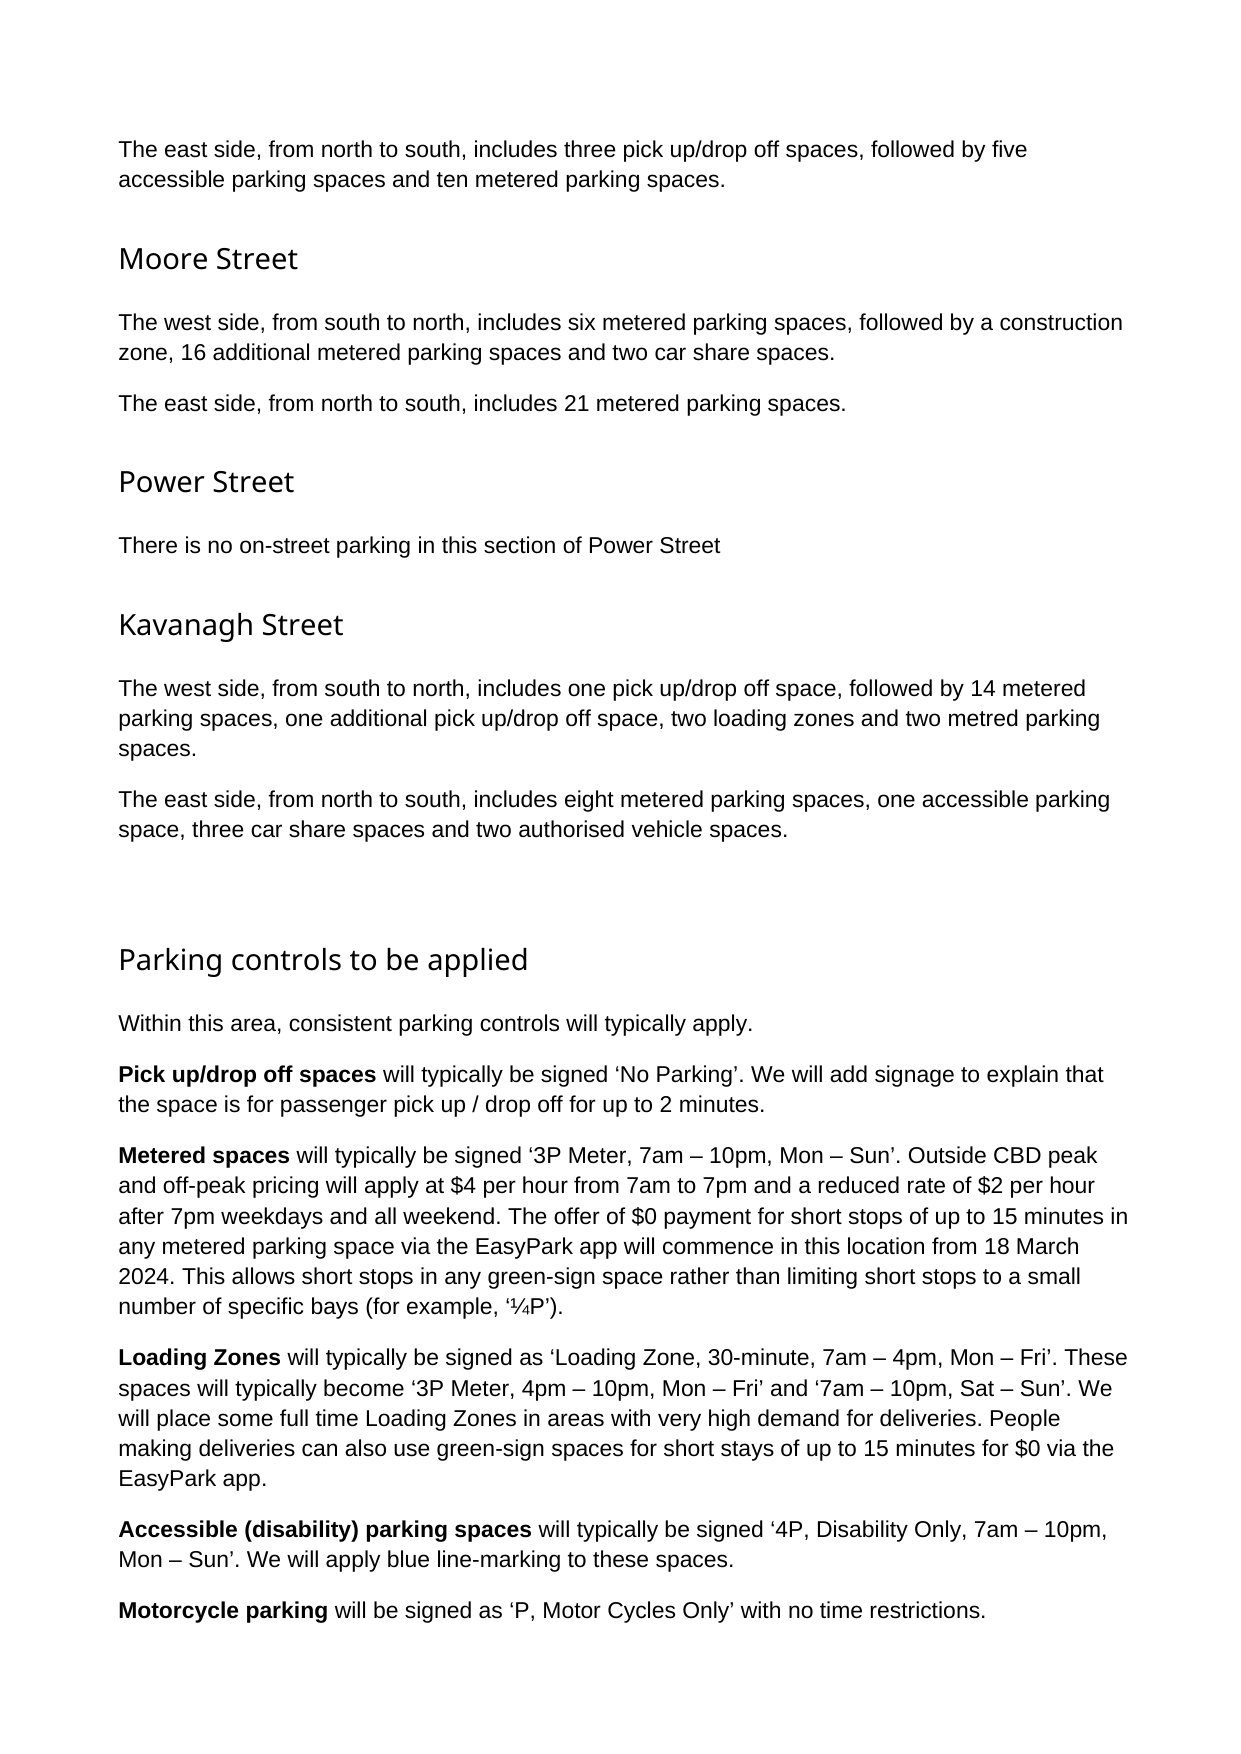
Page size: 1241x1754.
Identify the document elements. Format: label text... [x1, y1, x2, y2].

text Motorcycle parking will be signed as ‘P, Motor Cycles Only’ with no time restrictions. [118, 1597, 1137, 1624]
text The east side, from north to south, includes three pick up/drop off spaces, followed by five accessible parking spaces and ten metered parking spaces. [118, 136, 1137, 192]
subtitle Kavanagh Street [118, 604, 1137, 644]
subtitle Power Street [118, 462, 1137, 501]
subtitle Parking controls to be applied [118, 939, 1137, 979]
text There is no on-street parking in this section of Power Street [118, 532, 1137, 559]
text Within this area, consistent parking controls will typically apply. [118, 1010, 1137, 1036]
text Pick up/drop off spaces will typically be signed ‘No Parking’. We will add signage to explain that the space is for passenger pick up / drop off for up to 2 minutes. [118, 1061, 1137, 1118]
text The east side, from north to south, includes eight metered parking spaces, one accessible parking space, three car share spaces and two authorised vehicle spaces. [118, 786, 1137, 843]
text The west side, from south to north, includes six metered parking spaces, followed by a construction zone, 16 additional metered parking spaces and two car share spaces. [118, 308, 1137, 365]
text Loading Zones will typically be signed as ‘Loading Zone, 30-minute, 7am – 4pm, Mon – Fri’. These spaces will typically become ‘3P Meter, 4pm – 10pm, Mon – Fri’ and ‘7am – 10pm, Sat – Sun’. We will place some full time Loading Zones in areas with very high demand for deliveries. People making deliveries can also use green-sign spaces for short stays of up to 15 minutes for $0 via the EasyPark app. [118, 1344, 1137, 1492]
text The west side, from south to north, includes one pick up/drop off space, followed by 14 metered parking spaces, one additional pick up/drop off space, two loading zones and two metred parking spaces. [118, 675, 1137, 762]
text The east side, from north to south, includes 21 metered parking spaces. [118, 390, 1137, 416]
subtitle Moore Street [118, 238, 1137, 278]
text Metered spaces will typically be signed ‘3P Meter, 7am – 10pm, Mon – Sun’. Outside CBD peak and off-peak pricing will apply at $4 per hour from 7am to 7pm and a reduced rate of $2 per hour after 7pm weekdays and all weekend. The offer of $0 payment for short stops of up to 15 minutes in any metered parking space via the EasyPark app will commence in this location from 18 March 2024. This allows short stops in any green-sign space rather than limiting short stops to a small number of specific bays (for example, ‘¼P’). [118, 1142, 1137, 1320]
text Accessible (disability) parking spaces will typically be signed ‘4P, Disability Only, 7am – 10pm, Mon – Sun’. We will apply blue line-marking to these spaces. [118, 1516, 1137, 1573]
